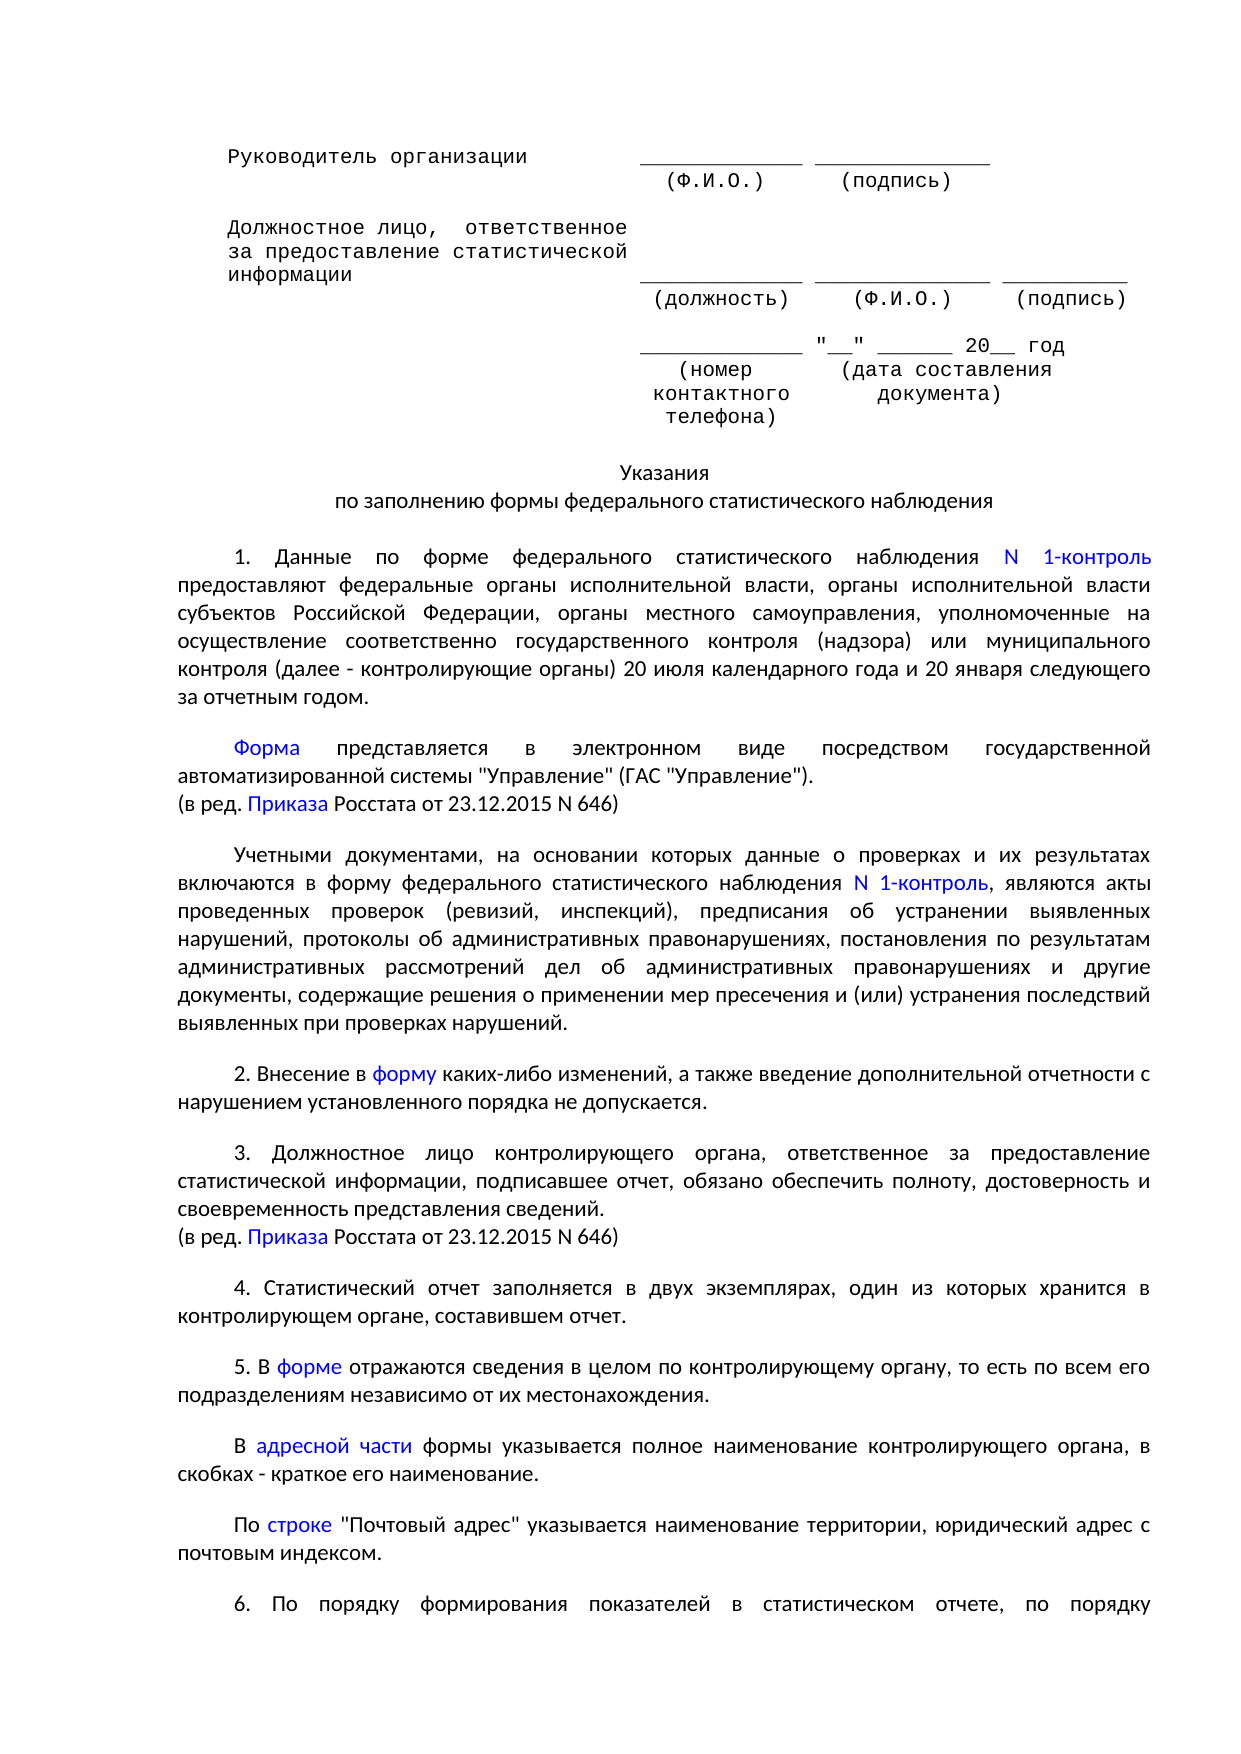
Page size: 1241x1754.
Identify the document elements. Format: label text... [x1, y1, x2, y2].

text за предоставление статистической [177, 241, 1152, 264]
text Руководитель организации _____________ ______________ [177, 146, 1152, 170]
text (в ред. Приказа Росстата от 23.12.2015 N 646) [177, 789, 1152, 817]
text (Ф.И.О.) (подпись) [177, 170, 1152, 193]
text _____________ "__" ______ 20__ год [177, 335, 1152, 359]
text Указания [177, 458, 1152, 486]
text 1. Данные по форме федерального статистического наблюдения N 1-контроль предоставляют федеральные органы исполнительной власти, органы исполнительной власти субъектов Российской Федерации, органы местного самоуправления, уполномоченные на осуществление соответственно государственного контроля (надзора) или муниципального контроля (далее - контролирующие органы) 20 июля календарного года и 20 января следующего за отчетным годом. [177, 542, 1152, 710]
text контактного документа) [177, 383, 1152, 406]
text Учетными документами, на основании которых данные о проверках и их результатах включаются в форму федерального статистического наблюдения N 1-контроль, являются акты проведенных проверок (ревизий, инспекций), предписания об устранении выявленных нарушений, протоколы об административных правонарушениях, постановления по результатам административных рассмотрений дел об административных правонарушениях и другие документы, содержащие решения о применении мер пресечения и (или) устранения последствий выявленных при проверках нарушений. [177, 840, 1152, 1036]
text по заполнению формы федерального статистического наблюдения [177, 486, 1152, 514]
text 2. Внесение в форму каких-либо изменений, а также введение дополнительной отчетности с нарушением установленного порядка не допускается. [177, 1059, 1152, 1115]
text Должностное лицо, ответственное [177, 217, 1152, 241]
text (должность) (Ф.И.О.) (подпись) [177, 288, 1152, 312]
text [177, 1589, 1152, 1617]
text 5. В форме отражаются сведения в целом по контролирующему органу, то есть по всем его подразделениям независимо от их местонахождения. [177, 1352, 1152, 1408]
text (в ред. Приказа Росстата от 23.12.2015 N 646) [177, 1222, 1152, 1250]
text В адресной части формы указывается полное наименование контролирующего органа, в скобках - краткое его наименование. [177, 1431, 1152, 1487]
text (номер (дата составления [177, 359, 1152, 383]
text информации _____________ ______________ __________ [177, 264, 1152, 288]
text телефона) [177, 406, 1152, 430]
text 3. Должностное лицо контролирующего органа, ответственное за предоставление статистической информации, подписавшее отчет, обязано обеспечить полноту, достоверность и своевременность представления сведений. [177, 1138, 1152, 1222]
text По строке "Почтовый адрес" указывается наименование территории, юридический адрес с почтовым индексом. [177, 1510, 1152, 1566]
text Форма представляется в электронном виде посредством государственной автоматизированной системы "Управление" (ГАС "Управление"). [177, 733, 1152, 789]
text 4. Статистический отчет заполняется в двух экземплярах, один из которых хранится в контролирующем органе, составившем отчет. [177, 1273, 1152, 1329]
